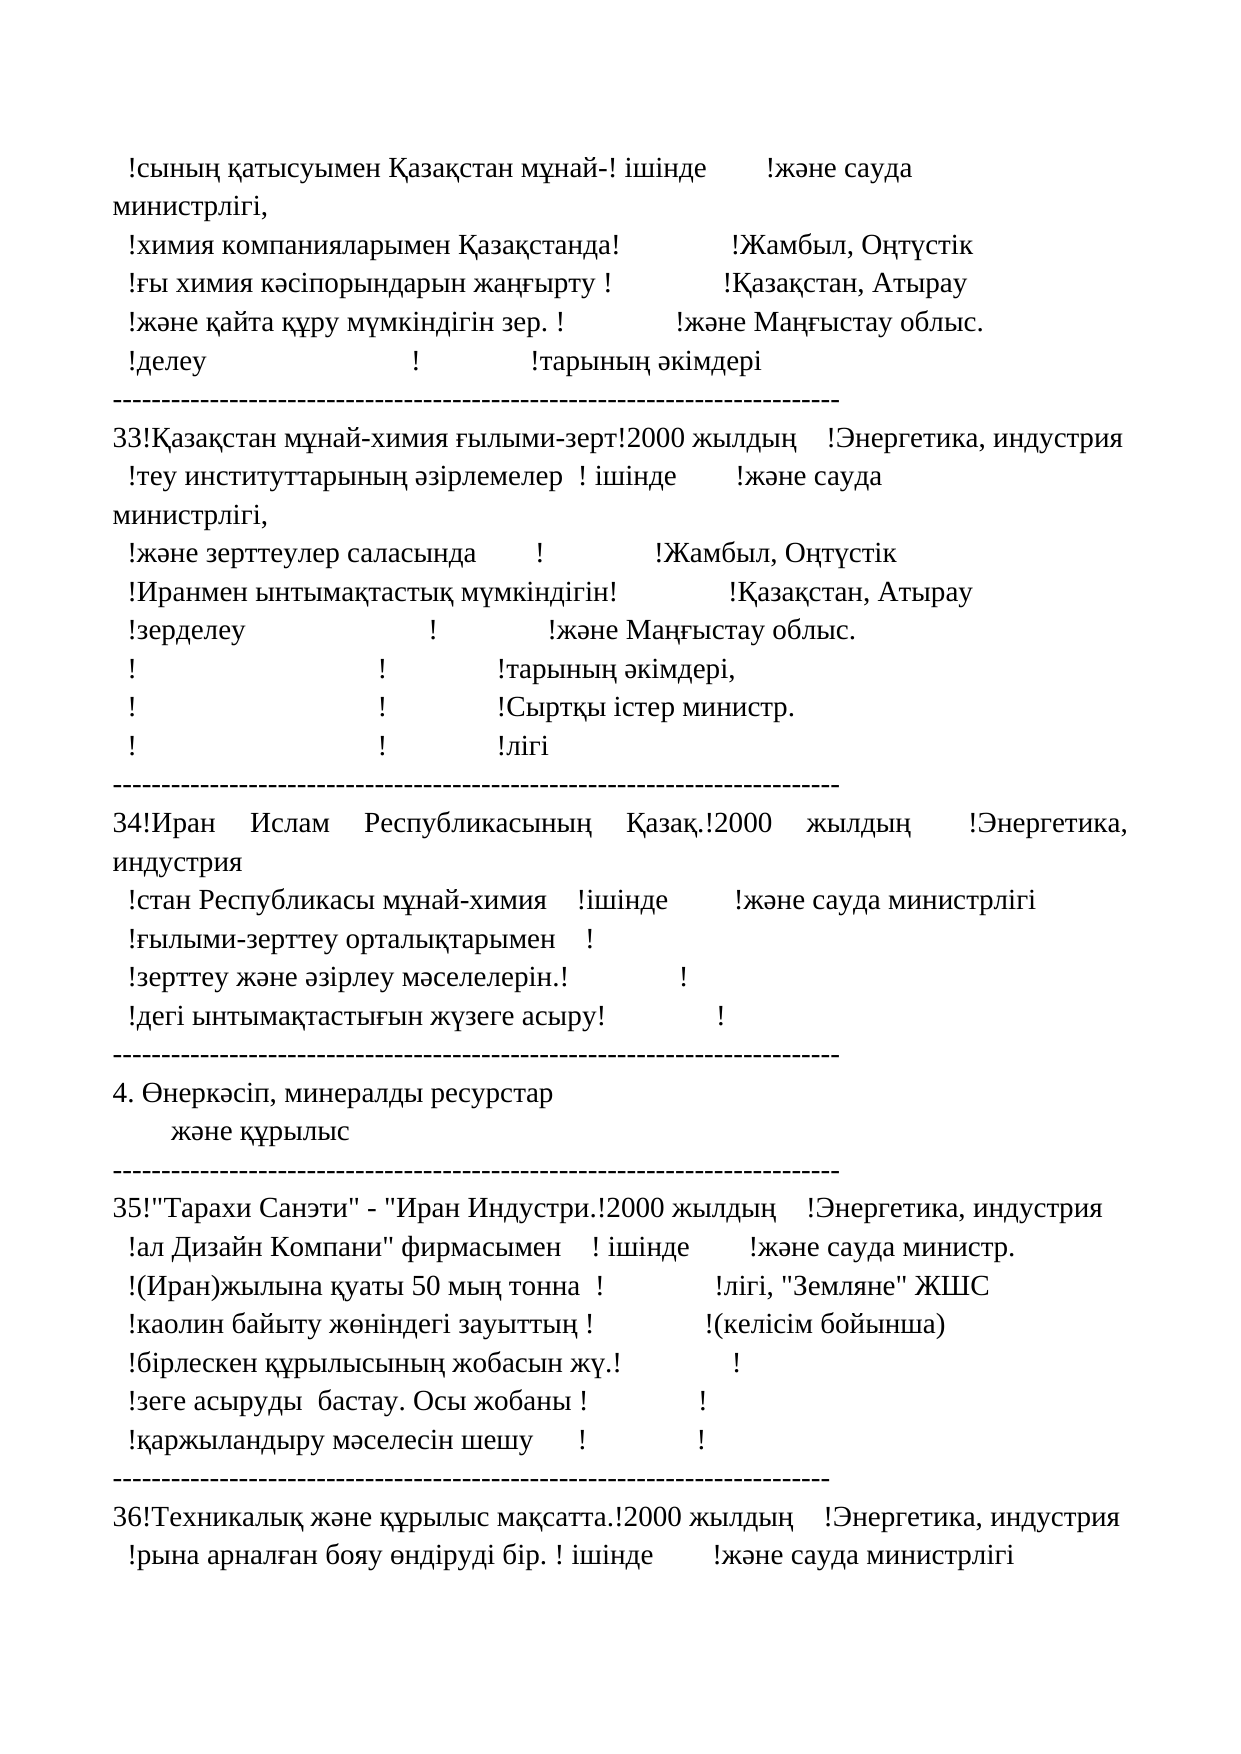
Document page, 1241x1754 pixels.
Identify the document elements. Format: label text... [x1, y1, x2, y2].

text !теу институттарының әзірлемелер ! ішінде !және сауда [112, 458, 1128, 492]
text !қаржыландыру мәселесін шешу ! ! [112, 1422, 1128, 1455]
text !делеу ! !тарының әкімдері [112, 343, 1128, 376]
text !ғылыми-зерттеу орталықтарымен ! [112, 921, 1128, 954]
text !(Иран)жылына қуаты 50 мың тонна ! !лігі, "Земляне" ЖШС [112, 1268, 1128, 1301]
text --------------------------------------------------------------------------- [112, 767, 1128, 800]
text !зерделеу ! !және Маңғыстау облыс. [112, 612, 1128, 646]
text ! ! !лігі [112, 728, 1128, 762]
text 33!Қазақстан мұнай-химия ғылыми-зерт!2000 жылдың !Энергетика, индустрия [112, 420, 1128, 453]
text !стан Республикасы мұнай-химия !ішінде !және сауда министрлігі [112, 882, 1128, 916]
text 35!"Тарахи Санэти" - "Иран Индустри.!2000 жылдың !Энергетика, индустрия [112, 1191, 1128, 1224]
text 34!Иран Ислам Республикасының Қазақ.!2000 жылдың !Энергетика, индустрия [112, 805, 1128, 877]
text !зеге асыруды бастау. Осы жобаны ! ! [112, 1383, 1128, 1417]
text !каолин байыту жөніндегі зауыттың ! !(келісім бойынша) [112, 1306, 1128, 1340]
text !Иранмен ынтымақтастық мүмкіндігін! !Қазақстан, Атырау [112, 574, 1128, 607]
text !және қайта құру мүмкіндігін зер. ! !және Маңғыстау облыс. [112, 304, 1128, 338]
text --------------------------------------------------------------------------- [112, 1036, 1128, 1070]
text !сының қатысуымен Қазақстан мұнай-! ішінде !және сауда [112, 150, 1128, 183]
text 4. Өнеркәсіп, минералды ресурстар [112, 1075, 1128, 1108]
text --------------------------------------------------------------------------- [112, 381, 1128, 415]
text !рына арналған бояу өндіруді бір. ! ішінде !және сауда министрлігі [112, 1537, 1128, 1571]
text !ғы химия кәсіпорындарын жаңғырту ! !Қазақстан, Атырау [112, 266, 1128, 299]
text !дегі ынтымақтастығын жүзеге асыру! ! [112, 998, 1128, 1031]
text !химия компанияларымен Қазақстанда! !Жамбыл, Оңтүстік [112, 227, 1128, 261]
text !және зерттеулер саласында ! !Жамбыл, Оңтүстік [112, 535, 1128, 569]
text ! ! !тарының әкімдері, [112, 651, 1128, 684]
text !бірлескен құрылысының жобасын жү.! ! [112, 1345, 1128, 1378]
text 36!Техникалық және құрылыс мақсатта.!2000 жылдың !Энергетика, индустрия [112, 1499, 1128, 1532]
text -------------------------------------------------------------------------- [112, 1460, 1128, 1494]
text және құрылыс [112, 1113, 1128, 1147]
text ! ! !Сыртқы істер министр. [112, 689, 1128, 723]
text !зерттеу және әзірлеу мәселелерін.! ! [112, 959, 1128, 993]
text --------------------------------------------------------------------------- [112, 1152, 1128, 1186]
text !ал Дизайн Компани" фирмасымен ! ішінде !және сауда министр. [112, 1229, 1128, 1263]
text министрлігі, [112, 188, 1128, 222]
text министрлігі, [112, 497, 1128, 530]
